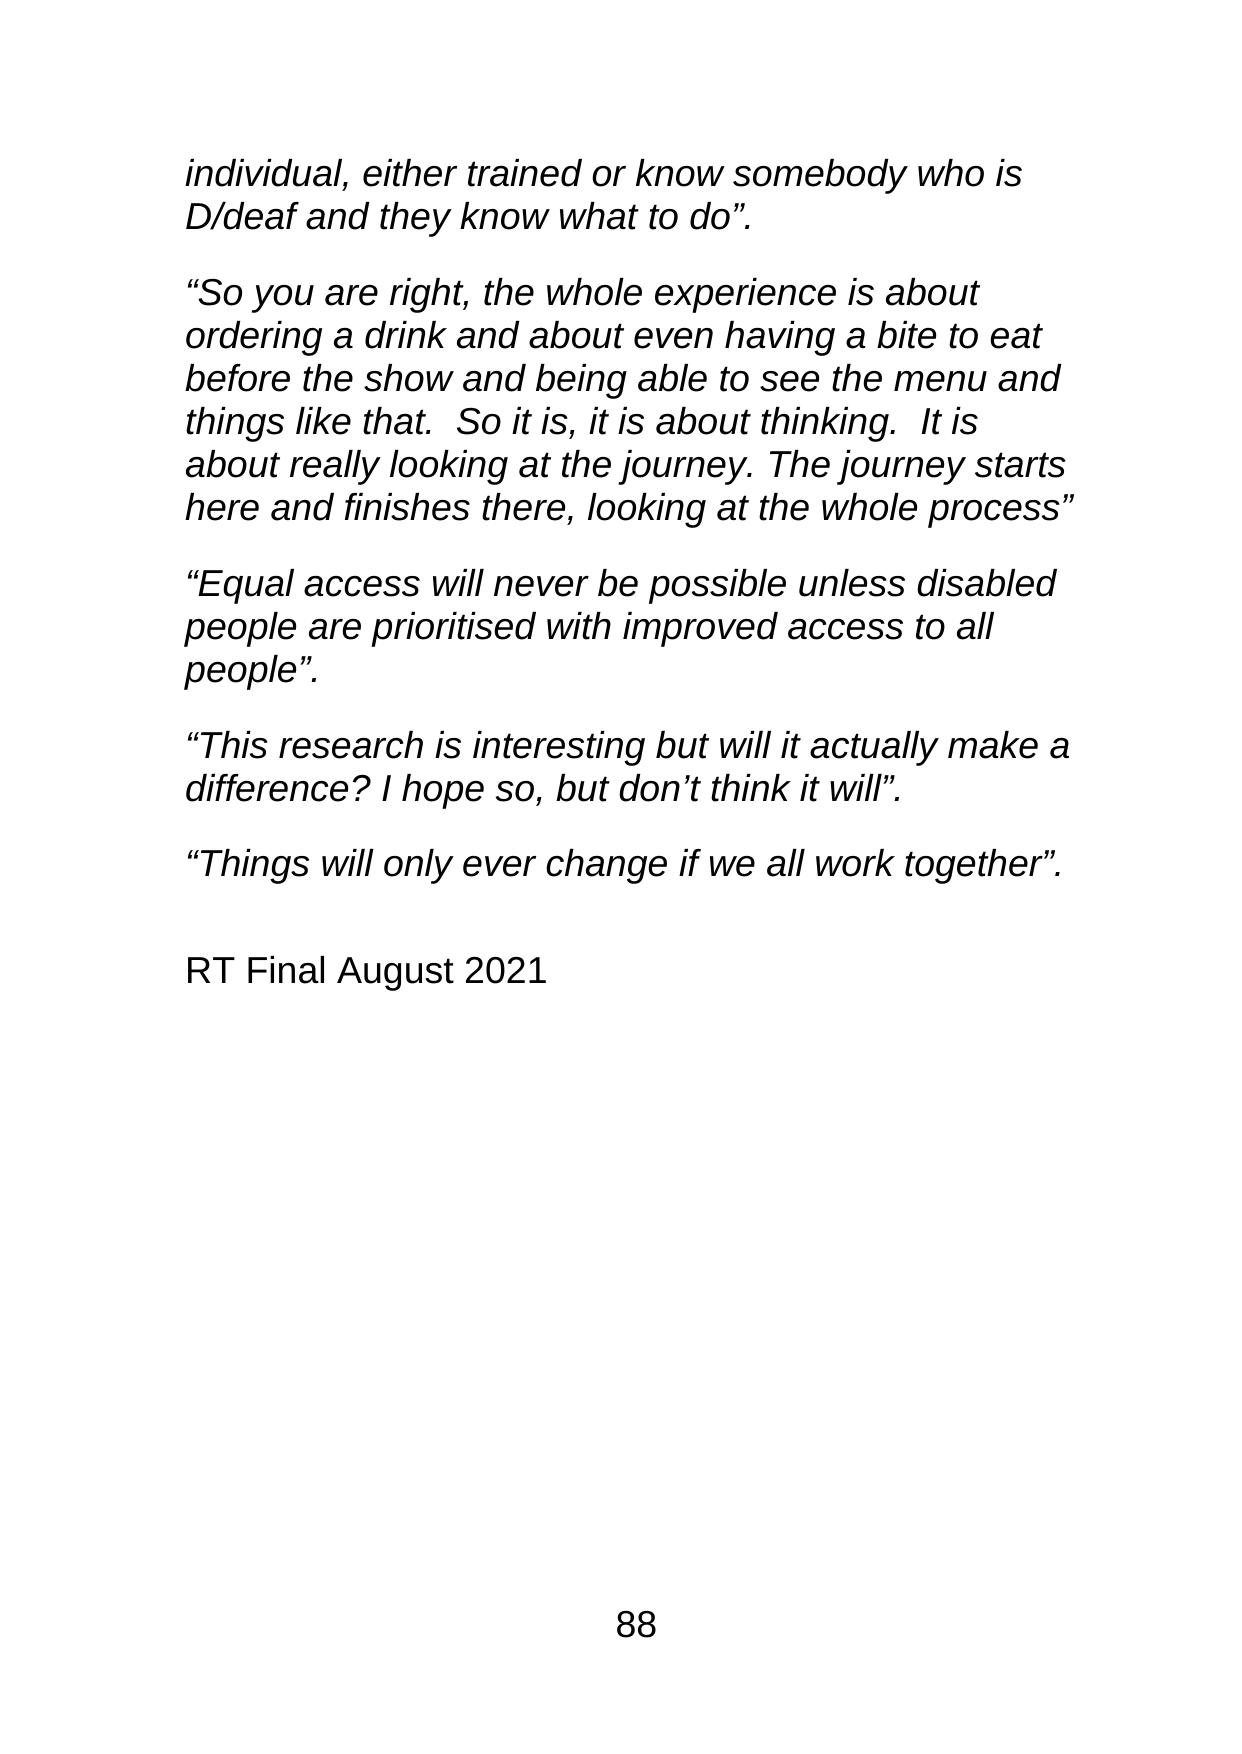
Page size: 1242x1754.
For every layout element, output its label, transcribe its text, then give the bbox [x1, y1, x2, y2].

text “This research is interesting but will it actually make a difference? I hope so, but don’t think it will”. [185, 723, 1085, 809]
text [185, 151, 1085, 237]
text “Equal access will never be possible unless disabled people are prioritised with improved access to all people”. [185, 561, 1085, 690]
text “Things will only ever change if we all work together”. [185, 842, 1085, 885]
text RT Final August 2021 [185, 948, 1087, 992]
text “So you are right, the whole experience is about ordering a drink and about even having a bite to eat before the show and being able to see the menu and things like that. So it is, it is about thinking. It is about really looking at the journey. The journey starts here and finishes there, looking at the whole process” [185, 270, 1085, 528]
